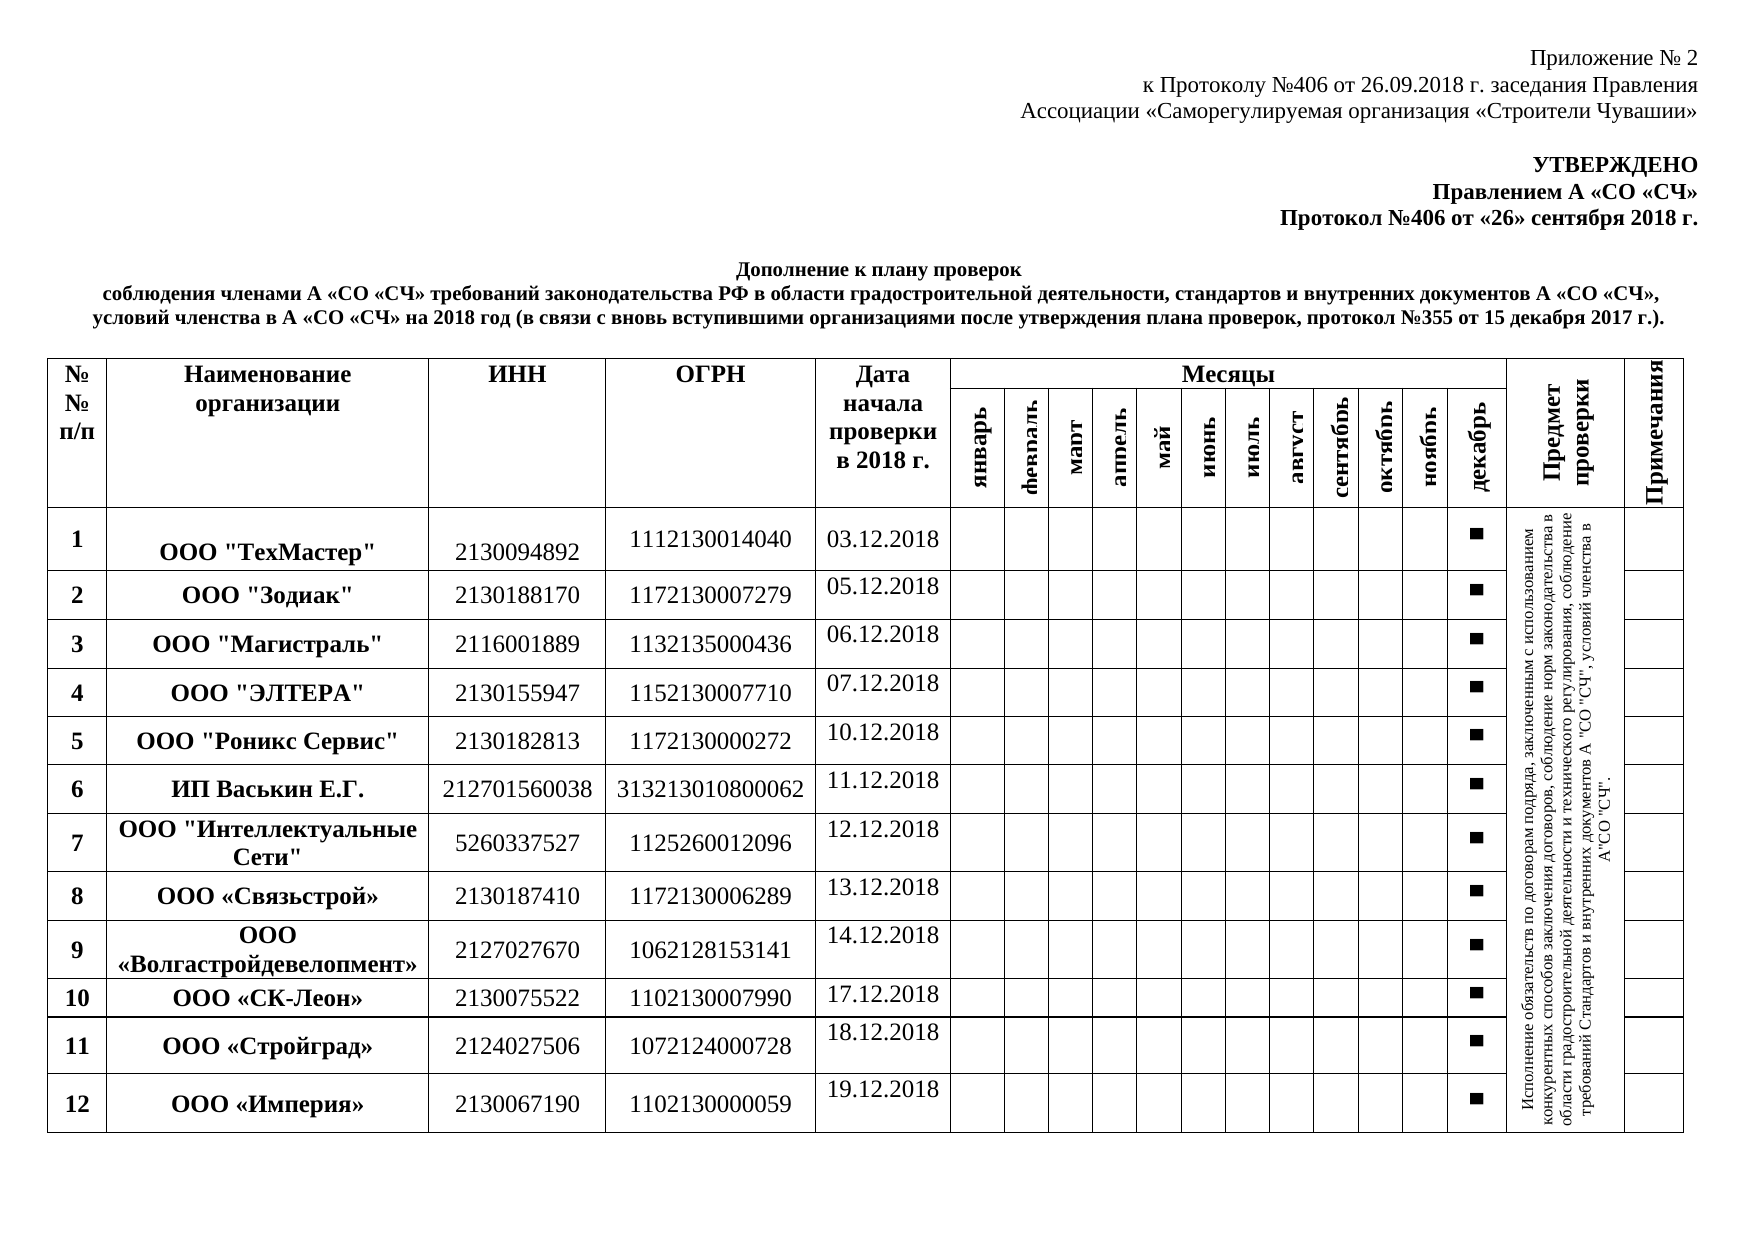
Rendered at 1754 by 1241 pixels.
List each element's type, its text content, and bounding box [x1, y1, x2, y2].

table_cell [1005, 620, 1048, 667]
table_cell [951, 717, 1004, 764]
table_cell 9 [48, 921, 106, 978]
table_cell ▀ [1448, 620, 1506, 667]
table_header Месяцы [951, 359, 1506, 388]
table_cell ООО «Связьстрой» [107, 872, 428, 919]
table_cell ▀ [1448, 1074, 1506, 1132]
table_cell [951, 814, 1004, 871]
table_cell [1005, 1018, 1048, 1073]
table_cell [1403, 979, 1447, 1016]
text УТВЕРЖДЕНО [59, 151, 1698, 178]
table_cell 11.12.2018 [816, 765, 950, 813]
table_cell [1403, 620, 1447, 667]
table_cell 03.12.2018 [816, 508, 950, 570]
table_cell 2130075522 [429, 979, 605, 1016]
table_cell [1093, 921, 1136, 978]
table_cell [1359, 979, 1402, 1016]
table_cell ▀ [1448, 979, 1506, 1016]
table_cell июль [1226, 389, 1269, 507]
table_cell ноябрь [1403, 389, 1447, 507]
table_cell сентябрь [1314, 389, 1358, 507]
table_cell [1625, 1018, 1683, 1073]
table_cell [1625, 872, 1683, 919]
table_cell [1625, 669, 1683, 716]
table_cell 18.12.2018 [816, 1018, 950, 1073]
table_cell [1314, 571, 1358, 618]
table_cell 313213010800062 [606, 765, 815, 813]
table_cell [1005, 814, 1048, 871]
table_cell 2124027506 [429, 1018, 605, 1073]
table_cell 4 [48, 669, 106, 716]
table_cell [1182, 921, 1225, 978]
table_cell [1314, 669, 1358, 716]
table_cell 13.12.2018 [816, 872, 950, 919]
table_cell [1314, 508, 1358, 570]
table_cell [1093, 571, 1136, 618]
table_cell [1182, 620, 1225, 667]
table_cell [1005, 1074, 1048, 1132]
table_cell [1226, 1074, 1269, 1132]
table_cell [951, 1074, 1004, 1132]
table_cell 1152130007710 [606, 669, 815, 716]
table_cell ▀ [1448, 717, 1506, 764]
table_cell ▀ [1448, 1018, 1506, 1073]
table_cell [1226, 814, 1269, 871]
table_cell ООО «СК-Леон» [107, 979, 428, 1016]
table_cell [1270, 765, 1313, 813]
table_cell [951, 620, 1004, 667]
table_cell ООО "ЭЛТЕРА" [107, 669, 428, 716]
table_cell Исполнение обязательств по договорам подряда, заключенным с использованием конкурентных способов заключения договоров, соблюдение норм законодательства в области градостроительной деятельности и технического регулирования, соблюдение требований Стандартов и внутренних документов А "СО "СЧ", условий членства в А"СО "СЧ". [1507, 508, 1624, 1132]
table_cell [1403, 1018, 1447, 1073]
table_cell [1359, 1018, 1402, 1073]
table_cell [951, 979, 1004, 1016]
table_cell [1049, 872, 1092, 919]
table_cell 1125260012096 [606, 814, 815, 871]
table_cell [1403, 669, 1447, 716]
table_cell 2130155947 [429, 669, 605, 716]
text Ассоциации «Саморегулируемая организация «Строители Чувашии» [59, 97, 1698, 123]
table_cell [1049, 979, 1092, 1016]
table_cell [1314, 1074, 1358, 1132]
table_cell 3 [48, 620, 106, 667]
table_cell [1049, 669, 1092, 716]
table_cell [1270, 921, 1313, 978]
table_cell [1226, 765, 1269, 813]
table_cell [1005, 669, 1048, 716]
table_cell [1226, 717, 1269, 764]
table_cell [1049, 1074, 1092, 1132]
table_cell 2130182813 [429, 717, 605, 764]
table_cell [1093, 508, 1136, 570]
table_cell [1137, 717, 1181, 764]
table_cell ООО «Волгастройдевелопмент» [107, 921, 428, 978]
table_cell [1359, 872, 1402, 919]
table_cell 1 [48, 508, 106, 570]
table_cell [1314, 979, 1358, 1016]
table_cell 1102130000059 [606, 1074, 815, 1132]
table_header Предмет проверки [1507, 359, 1624, 507]
table_cell 6 [48, 765, 106, 813]
table_cell [1226, 979, 1269, 1016]
table_cell 2 [48, 571, 106, 618]
table_cell [1182, 717, 1225, 764]
table_cell 2130067190 [429, 1074, 605, 1132]
table_cell [1005, 872, 1048, 919]
table_cell [1359, 508, 1402, 570]
table_cell [1226, 508, 1269, 570]
table_cell [951, 872, 1004, 919]
table_cell [1625, 814, 1683, 871]
table_header Наименование организации [107, 359, 428, 507]
table_cell [1049, 571, 1092, 618]
table_cell [1359, 669, 1402, 716]
table_cell [1403, 814, 1447, 871]
table_cell [951, 1018, 1004, 1073]
table_cell [1314, 921, 1358, 978]
table_cell 2116001889 [429, 620, 605, 667]
table_cell [1005, 979, 1048, 1016]
table_cell [1005, 508, 1048, 570]
table_cell [1270, 979, 1313, 1016]
table_cell [1005, 571, 1048, 618]
table_cell [1359, 1074, 1402, 1132]
text к Протоколу №406 от 26.09.2018 г. заседания Правления [59, 71, 1698, 97]
table_cell ИП Васькин Е.Г. [107, 765, 428, 813]
table_cell [951, 669, 1004, 716]
table_cell [1625, 979, 1683, 1016]
table_cell [1182, 571, 1225, 618]
table_cell 17.12.2018 [816, 979, 950, 1016]
table_cell [1182, 1018, 1225, 1073]
table_cell [1137, 669, 1181, 716]
table_cell [1359, 765, 1402, 813]
table_cell 05.12.2018 [816, 571, 950, 618]
table_cell ООО "Магистраль" [107, 620, 428, 667]
table_cell 1072124000728 [606, 1018, 815, 1073]
table_cell [1270, 872, 1313, 919]
table_cell ▀ [1448, 765, 1506, 813]
table_cell 10 [48, 979, 106, 1016]
table_cell [1270, 1074, 1313, 1132]
table_cell 2130188170 [429, 571, 605, 618]
table_cell 5 [48, 717, 106, 764]
table_cell [1270, 571, 1313, 618]
table_cell 8 [48, 872, 106, 919]
table_cell ▀ [1448, 872, 1506, 919]
table_cell [1625, 921, 1683, 978]
table_cell [1049, 508, 1092, 570]
table_cell [1005, 921, 1048, 978]
table_cell [1093, 717, 1136, 764]
table_cell [1049, 717, 1092, 764]
table_cell [1182, 1074, 1225, 1132]
table_cell [951, 508, 1004, 570]
table_cell август [1270, 389, 1313, 507]
table_cell 07.12.2018 [816, 669, 950, 716]
table_cell 10.12.2018 [816, 717, 950, 764]
text Правлением А «СО «СЧ» [59, 178, 1698, 204]
table_cell [1049, 620, 1092, 667]
table_cell 2130187410 [429, 872, 605, 919]
table_cell [1182, 508, 1225, 570]
table_cell 11 [48, 1018, 106, 1073]
table_cell ООО "ТехМастер" [107, 508, 428, 570]
table_cell март [1049, 389, 1092, 507]
table_cell [1403, 1074, 1447, 1132]
table_cell [1314, 717, 1358, 764]
table_cell 1102130007990 [606, 979, 815, 1016]
table_cell [1270, 1018, 1313, 1073]
table_cell [1226, 1018, 1269, 1073]
table_cell 5260337527 [429, 814, 605, 871]
table_cell 19.12.2018 [816, 1074, 950, 1132]
table_cell январь [951, 389, 1004, 507]
table_cell 1112130014040 [606, 508, 815, 570]
table_cell ▀ [1448, 814, 1506, 871]
table_cell [951, 765, 1004, 813]
table_cell [1314, 814, 1358, 871]
table_header Дата начала проверки в 2018 г. [816, 359, 950, 507]
table_cell [1314, 872, 1358, 919]
table_cell апрель [1093, 389, 1136, 507]
table_cell февраль [1005, 389, 1048, 507]
table_cell [1625, 765, 1683, 813]
table_cell [1137, 1018, 1181, 1073]
table_header ОГРН [606, 359, 815, 507]
table_cell [1625, 1074, 1683, 1132]
table_cell [1005, 765, 1048, 813]
table_cell [1270, 669, 1313, 716]
table_cell [1093, 620, 1136, 667]
table_cell [1182, 872, 1225, 919]
table_cell 12 [48, 1074, 106, 1132]
table_cell ▀ [1448, 669, 1506, 716]
table_cell 1172130000272 [606, 717, 815, 764]
table_cell [1049, 921, 1092, 978]
table_cell [951, 571, 1004, 618]
text Приложение № 2 [59, 44, 1698, 71]
table_cell [1270, 717, 1313, 764]
table_cell [1093, 1018, 1136, 1073]
table_cell ООО «Стройград» [107, 1018, 428, 1073]
table_cell [1137, 921, 1181, 978]
table_cell [1137, 979, 1181, 1016]
table_cell [1049, 814, 1092, 871]
table_cell [1226, 571, 1269, 618]
table_cell [1359, 717, 1402, 764]
table_header № № п/п [48, 359, 106, 507]
table_cell [1137, 765, 1181, 813]
table_cell [1137, 872, 1181, 919]
table_cell май [1137, 389, 1181, 507]
table_cell [1049, 765, 1092, 813]
table_cell ▀ [1448, 921, 1506, 978]
table_cell 7 [48, 814, 106, 871]
table_cell ООО "Зодиак" [107, 571, 428, 618]
table_cell 14.12.2018 [816, 921, 950, 978]
table_cell [1137, 508, 1181, 570]
table_cell [1137, 571, 1181, 618]
table_cell [1226, 669, 1269, 716]
table_cell [1093, 979, 1136, 1016]
table_cell [1359, 921, 1402, 978]
table_cell [1314, 1018, 1358, 1073]
table_cell [1137, 1074, 1181, 1132]
table_cell ООО «Империя» [107, 1074, 428, 1132]
table_cell 1172130006289 [606, 872, 815, 919]
table_cell [1403, 872, 1447, 919]
table_cell [1403, 765, 1447, 813]
table_cell [1005, 717, 1048, 764]
table_cell [1625, 508, 1683, 570]
table_cell [1226, 620, 1269, 667]
table_cell октябрь [1359, 389, 1402, 507]
table_cell [1625, 717, 1683, 764]
table_cell [1314, 765, 1358, 813]
table_cell [1137, 814, 1181, 871]
table_cell декабрь [1448, 389, 1506, 507]
table_cell ▀ [1448, 571, 1506, 618]
table_cell июнь [1182, 389, 1225, 507]
table_cell [1093, 872, 1136, 919]
table_cell 06.12.2018 [816, 620, 950, 667]
text соблюдения членами А «СО «СЧ» требований законодательства РФ в области градостроительной деятельности, стандартов и внутренних документов А «СО «СЧ», условий членства в А «СО «СЧ» на 2018 год (в связи с вновь вступившими организациями после утверждения плана проверок, протокол №355 от 15 декабря 2017 г.). [59, 281, 1698, 329]
table_cell [1270, 508, 1313, 570]
text Дополнение к плану проверок [59, 257, 1698, 281]
table_cell [1403, 717, 1447, 764]
table_cell [1093, 765, 1136, 813]
table_cell [1093, 1074, 1136, 1132]
table_cell ООО "Интеллектуальные Сети" [107, 814, 428, 871]
table_header ИНН [429, 359, 605, 507]
table_cell [1359, 620, 1402, 667]
table_cell 212701560038 [429, 765, 605, 813]
table_cell [1049, 1018, 1092, 1073]
table_header Примечания [1625, 359, 1683, 507]
table_cell [1625, 620, 1683, 667]
table_cell [1270, 814, 1313, 871]
table_cell 1172130007279 [606, 571, 815, 618]
table_cell [1403, 921, 1447, 978]
table_cell [1403, 508, 1447, 570]
table_cell [1625, 571, 1683, 618]
table_cell [1314, 620, 1358, 667]
table_cell [1182, 979, 1225, 1016]
table_cell 12.12.2018 [816, 814, 950, 871]
table_cell 2127027670 [429, 921, 605, 978]
table_cell [1226, 872, 1269, 919]
table_cell [1182, 765, 1225, 813]
table_cell [951, 921, 1004, 978]
table_cell [1182, 669, 1225, 716]
table_cell 2130094892 [429, 508, 605, 570]
table_cell ▀ [1448, 508, 1506, 570]
table_cell 1062128153141 [606, 921, 815, 978]
table_cell [1182, 814, 1225, 871]
table_cell [1403, 571, 1447, 618]
table_cell [1226, 921, 1269, 978]
table_cell [1137, 620, 1181, 667]
table_cell [1093, 669, 1136, 716]
table_cell [1270, 620, 1313, 667]
table_cell [1093, 814, 1136, 871]
table_cell 1132135000436 [606, 620, 815, 667]
table_cell [1359, 814, 1402, 871]
table_cell ООО "Роникс Сервис" [107, 717, 428, 764]
table_cell [1359, 571, 1402, 618]
text Протокол №406 от «26» сентября 2018 г. [59, 204, 1698, 231]
